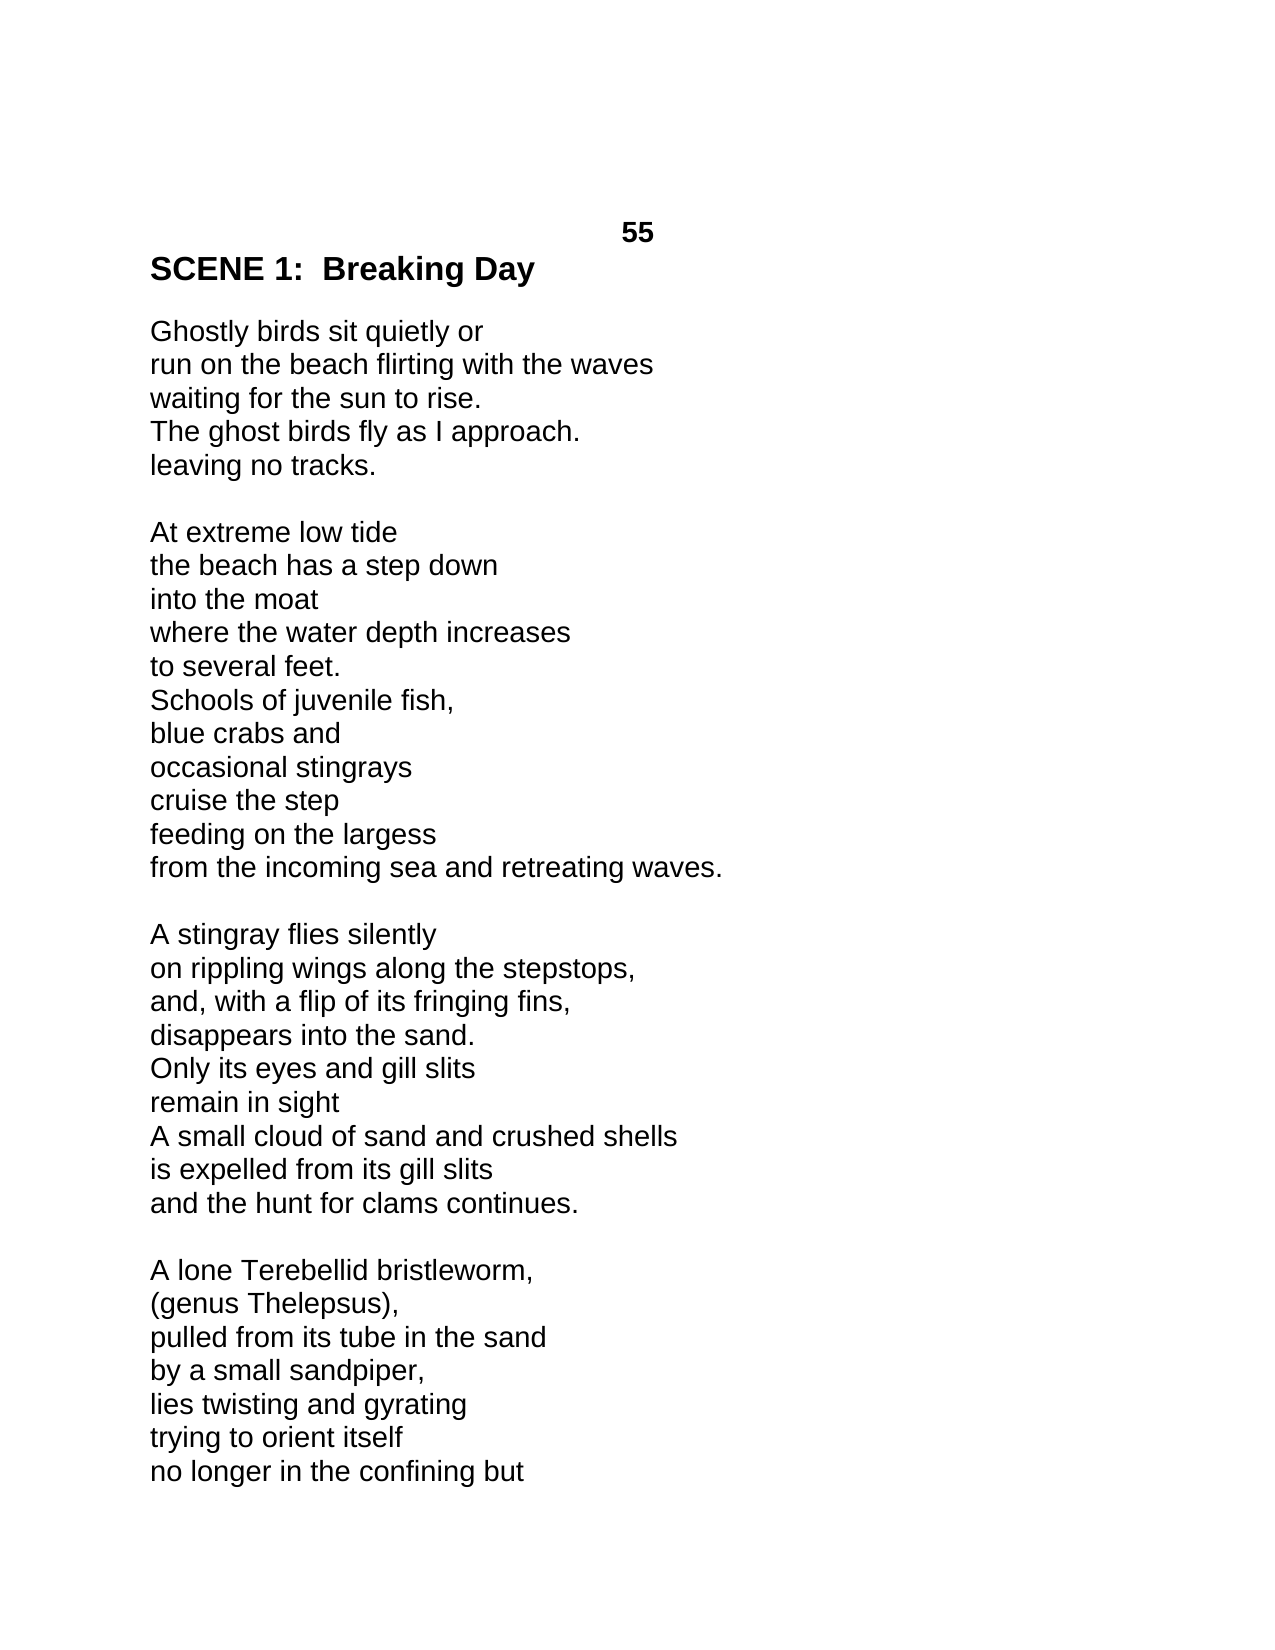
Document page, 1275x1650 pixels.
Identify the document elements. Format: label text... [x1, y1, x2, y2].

text lies twisting and gyrating [150, 1387, 1125, 1420]
text leaving no tracks. [150, 448, 1125, 481]
text cruise the step [150, 783, 1125, 817]
text and, with a flip of its fringing fins, [150, 984, 1125, 1018]
text A stingray flies silently [150, 917, 1125, 951]
text At extreme low tide [150, 515, 1125, 548]
text is expelled from its gill slits [150, 1152, 1125, 1186]
text the beach has a step down [150, 548, 1125, 582]
text The ghost birds fly as I approach. [150, 414, 1125, 448]
text to several feet. [150, 649, 1125, 682]
text into the moat [150, 582, 1125, 615]
text (genus Thelepsus), [150, 1286, 1125, 1320]
text trying to orient itself [150, 1420, 1125, 1454]
text feeding on the largess [150, 817, 1125, 850]
text waiting for the sun to rise. [150, 381, 1125, 414]
text and the hunt for clams continues. [150, 1186, 1125, 1219]
text Ghostly birds sit quietly or [150, 313, 1125, 347]
text by a small sandpiper, [150, 1353, 1125, 1387]
text 55 [150, 215, 1125, 248]
text pulled from its tube in the sand [150, 1320, 1125, 1353]
text remain in sight [150, 1085, 1125, 1118]
text SCENE 1: Breaking Day [150, 248, 1125, 287]
text on rippling wings along the stepstops, [150, 951, 1125, 984]
text no longer in the confining but [150, 1454, 1125, 1487]
text from the incoming sea and retreating waves. [150, 850, 1125, 884]
text Schools of juvenile fish, [150, 682, 1125, 716]
text where the water depth increases [150, 615, 1125, 649]
text A lone Terebellid bristleworm, [150, 1253, 1125, 1286]
text disappears into the sand. [150, 1018, 1125, 1051]
text Only its eyes and gill slits [150, 1051, 1125, 1085]
text blue crabs and [150, 716, 1125, 749]
text A small cloud of sand and crushed shells [150, 1118, 1125, 1152]
text occasional stingrays [150, 749, 1125, 783]
text run on the beach flirting with the waves [150, 347, 1125, 381]
